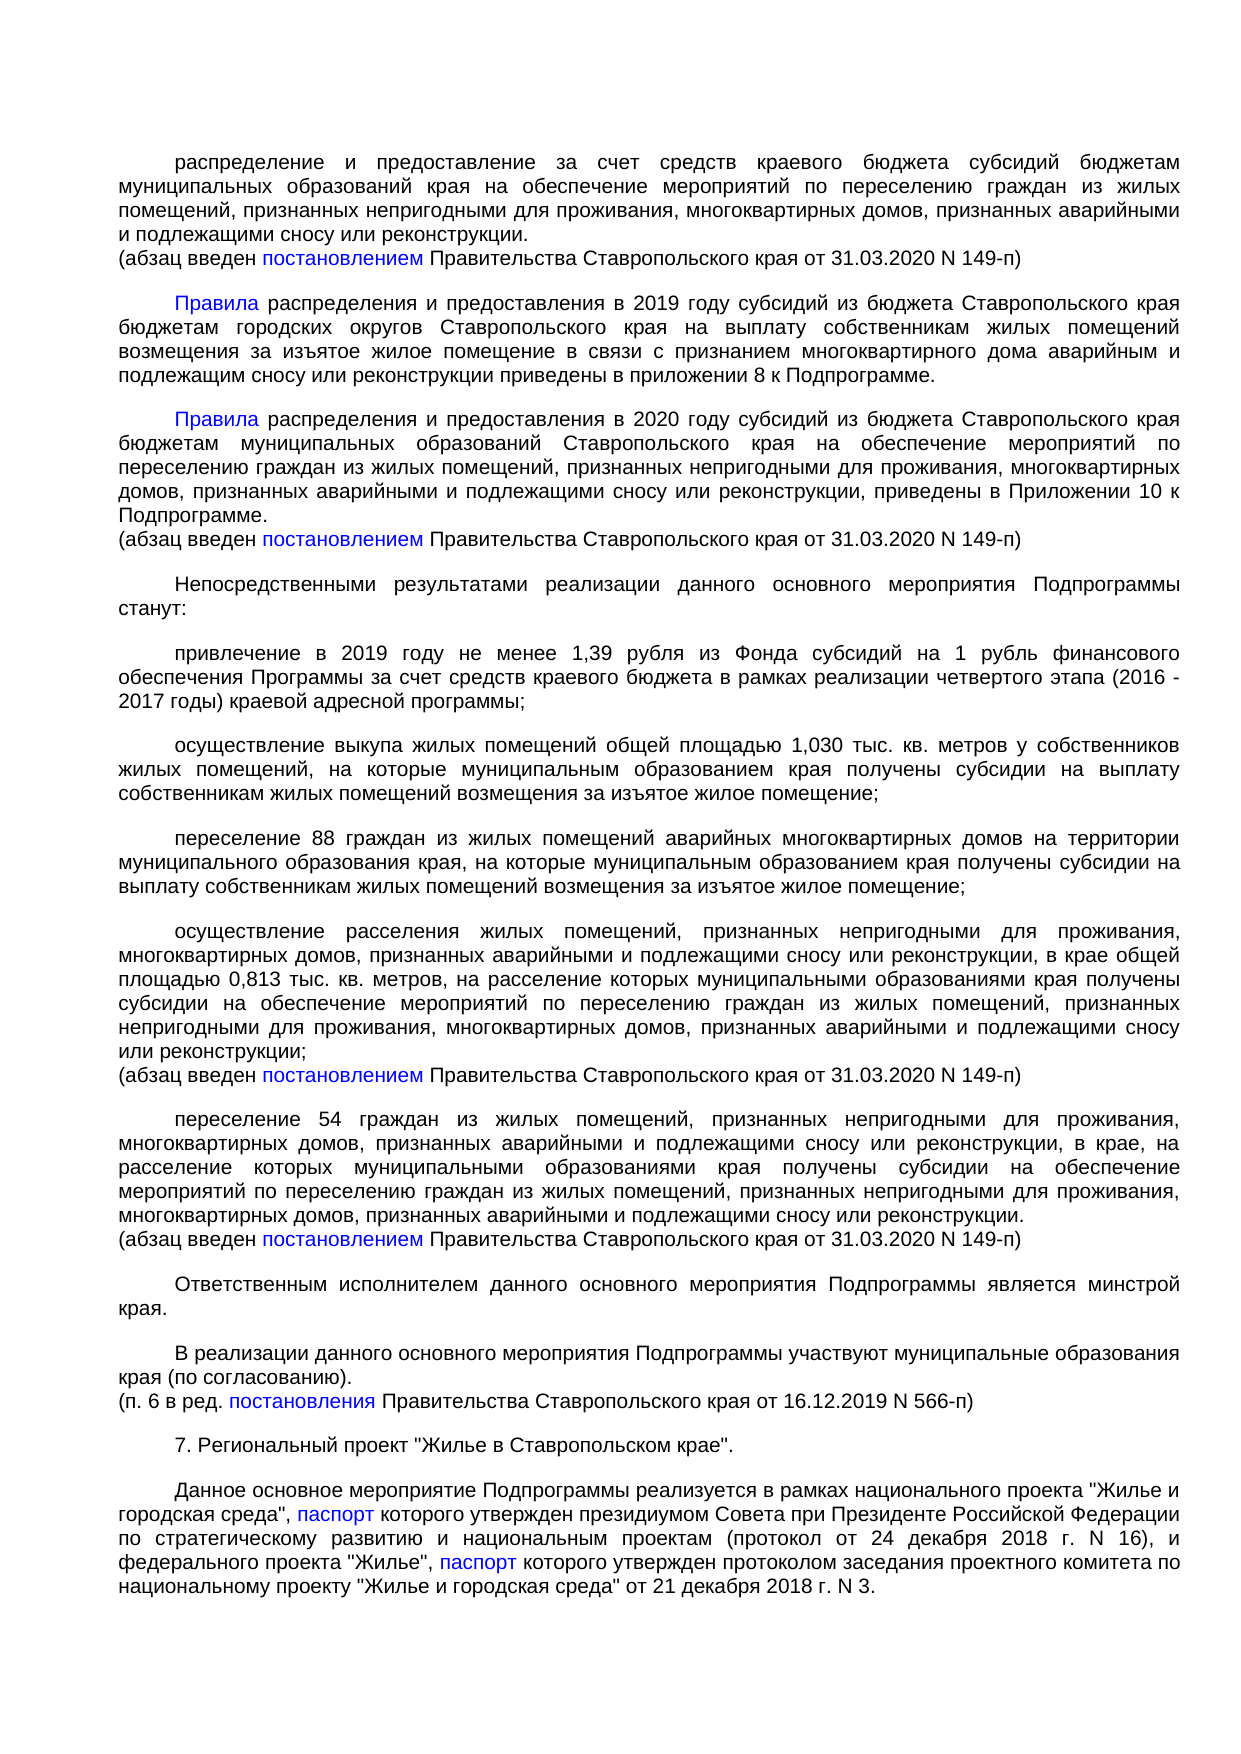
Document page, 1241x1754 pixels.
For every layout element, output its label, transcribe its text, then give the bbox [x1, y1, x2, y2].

text переселение 54 граждан из жилых помещений, признанных непригодными для проживания, многоквартирных домов, признанных аварийными и подлежащими сносу или реконструкции, в крае, на расселение которых муниципальными образованиями края получены субсидии на обеспечение мероприятий по переселению граждан из жилых помещений, признанных непригодными для проживания, многоквартирных домов, признанных аварийными и подлежащими сносу или реконструкции. [118, 1107, 1181, 1227]
text распределение и предоставление за счет средств краевого бюджета субсидий бюджетам муниципальных образований края на обеспечение мероприятий по переселению граждан из жилых помещений, признанных непригодными для проживания, многоквартирных домов, признанных аварийными и подлежащими сносу или реконструкции. [118, 150, 1181, 246]
text В реализации данного основного мероприятия Подпрограммы участвуют муниципальные образования края (по согласованию). [118, 1341, 1181, 1388]
text (абзац введен постановлением Правительства Ставропольского края от 31.03.2020 N 149-п) [118, 527, 1181, 551]
text привлечение в 2019 году не менее 1,39 рубля из Фонда субсидий на 1 рубль финансового обеспечения Программы за счет средств краевого бюджета в рамках реализации четвертого этапа (2016 - 2017 годы) краевой адресной программы; [118, 641, 1181, 712]
text (абзац введен постановлением Правительства Ставропольского края от 31.03.2020 N 149-п) [118, 1227, 1181, 1251]
text осуществление выкупа жилых помещений общей площадью 1,030 тыс. кв. метров у собственников жилых помещений, на которые муниципальным образованием края получены субсидии на выплату собственникам жилых помещений возмещения за изъятое жилое помещение; [118, 733, 1181, 805]
text осуществление расселения жилых помещений, признанных непригодными для проживания, многоквартирных домов, признанных аварийными и подлежащими сносу или реконструкции, в крае общей площадью 0,813 тыс. кв. метров, на расселение которых муниципальными образованиями края получены субсидии на обеспечение мероприятий по переселению граждан из жилых помещений, признанных непригодными для проживания, многоквартирных домов, признанных аварийными и подлежащими сносу или реконструкции; [118, 919, 1181, 1062]
text 7. Региональный проект "Жилье в Ставропольском крае". [118, 1433, 1181, 1457]
text Правила распределения и предоставления в 2020 году субсидий из бюджета Ставропольского края бюджетам муниципальных образований Ставропольского края на обеспечение мероприятий по переселению граждан из жилых помещений, признанных непригодными для проживания, многоквартирных домов, признанных аварийными и подлежащими сносу или реконструкции, приведены в Приложении 10 к Подпрограмме. [118, 407, 1181, 527]
text (абзац введен постановлением Правительства Ставропольского края от 31.03.2020 N 149-п) [118, 1062, 1181, 1086]
text переселение 88 граждан из жилых помещений аварийных многоквартирных домов на территории муниципального образования края, на которые муниципальным образованием края получены субсидии на выплату собственникам жилых помещений возмещения за изъятое жилое помещение; [118, 826, 1181, 898]
text Данное основное мероприятие Подпрограммы реализуется в рамках национального проекта "Жилье и городская среда", паспорт которого утвержден президиумом Совета при Президенте Российской Федерации по стратегическому развитию и национальным проектам (протокол от 24 декабря 2018 г. N 16), и федерального проекта "Жилье", паспорт которого утвержден протоколом заседания проектного комитета по национальному проекту "Жилье и городская среда" от 21 декабря 2018 г. N 3. [118, 1478, 1181, 1598]
text Правила распределения и предоставления в 2019 году субсидий из бюджета Ставропольского края бюджетам городских округов Ставропольского края на выплату собственникам жилых помещений возмещения за изъятое жилое помещение в связи с признанием многоквартирного дома аварийным и подлежащим сносу или реконструкции приведены в приложении 8 к Подпрограмме. [118, 291, 1181, 386]
text Непосредственными результатами реализации данного основного мероприятия Подпрограммы станут: [118, 572, 1181, 620]
text (абзац введен постановлением Правительства Ставропольского края от 31.03.2020 N 149-п) [118, 246, 1181, 270]
text Ответственным исполнителем данного основного мероприятия Подпрограммы является минстрой края. [118, 1272, 1181, 1320]
text (п. 6 в ред. постановления Правительства Ставропольского края от 16.12.2019 N 566-п) [118, 1388, 1181, 1412]
